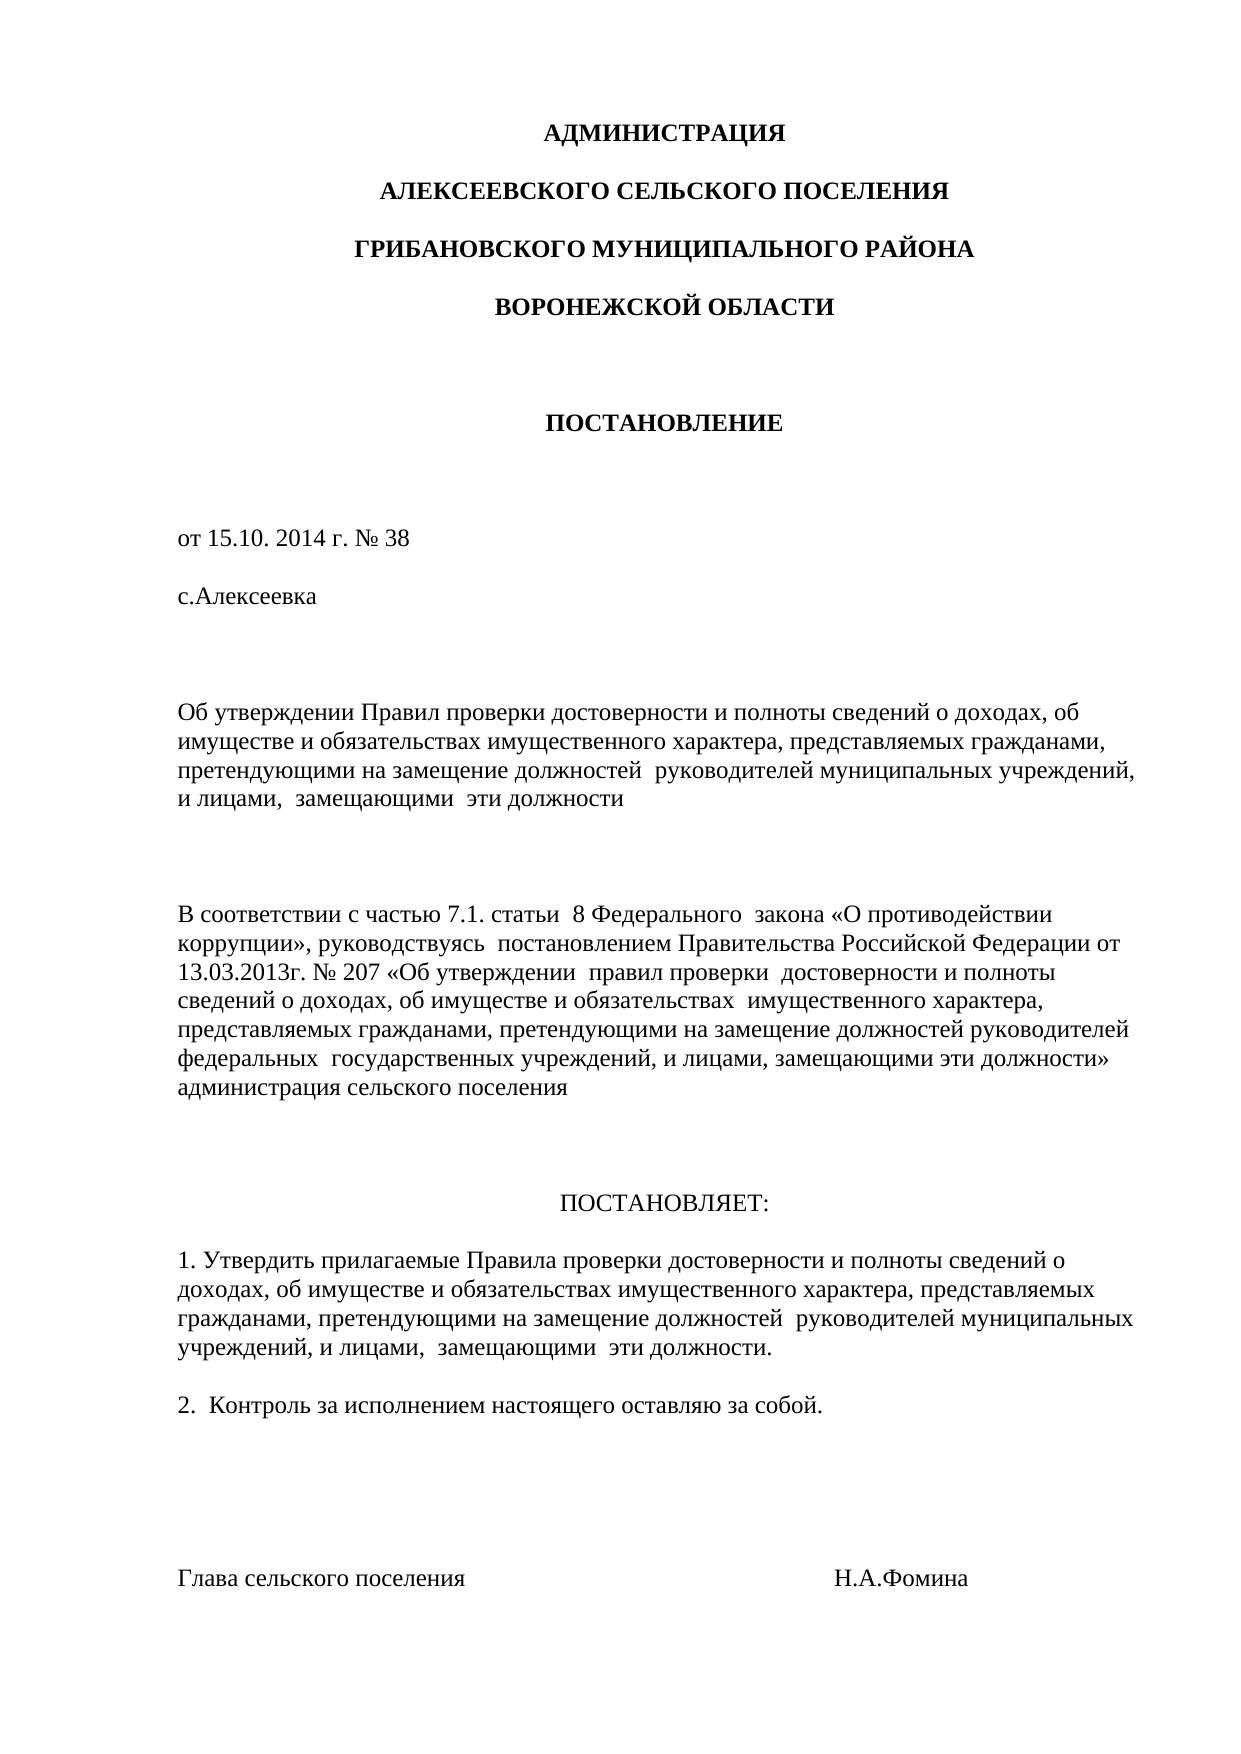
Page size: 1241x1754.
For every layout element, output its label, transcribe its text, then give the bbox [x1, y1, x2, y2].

text АДМИНИСТРАЦИЯ [177, 118, 1152, 147]
text ВОРОНЕЖСКОЙ ОБЛАСТИ [177, 292, 1152, 321]
text ГРИБАНОВСКОГО МУНИЦИПАЛЬНОГО РАЙОНА [177, 234, 1152, 263]
text Глава сельского поселения Н.А.Фомина [177, 1563, 1152, 1592]
text ПОСТАНОВЛЕНИЕ [177, 408, 1152, 436]
text 2. Контроль за исполнением настоящего оставляю за собой. [177, 1390, 1152, 1418]
text от 15.10. 2014 г. № 38 [177, 523, 1152, 552]
text 1. Утвердить прилагаемые Правила проверки достоверности и полноты сведений о доходах, об имуществе и обязательствах имущественного характера, представляемых гражданами, претендующими на замещение должностей руководителей муниципальных учреждений, и лицами, замещающими эти должности. [177, 1246, 1152, 1361]
text В соответствии с частью 7.1. статьи 8 Федерального закона «О противодействии коррупции», руководствуясь постановлением Правительства Российской Федерации от 13.03.2013г. № 207 «Об утверждении правил проверки достоверности и полноты сведений о доходах, об имуществе и обязательствах имущественного характера, представляемых гражданами, претендующими на замещение должностей руководителей федеральных государственных учреждений, и лицами, замещающими эти должности» администрация сельского поселения [177, 899, 1152, 1101]
text ПОСТАНОВЛЯЕТ: [177, 1188, 1152, 1216]
text АЛЕКСЕЕВСКОГО СЕЛЬСКОГО ПОСЕЛЕНИЯ [177, 176, 1152, 205]
text с.Алексеевка [177, 581, 1152, 610]
text Об утверждении Правил проверки достоверности и полноты сведений о доходах, об имуществе и обязательствах имущественного характера, представляемых гражданами, претендующими на замещение должностей руководителей муниципальных учреждений, и лицами, замещающими эти должности [177, 697, 1152, 812]
